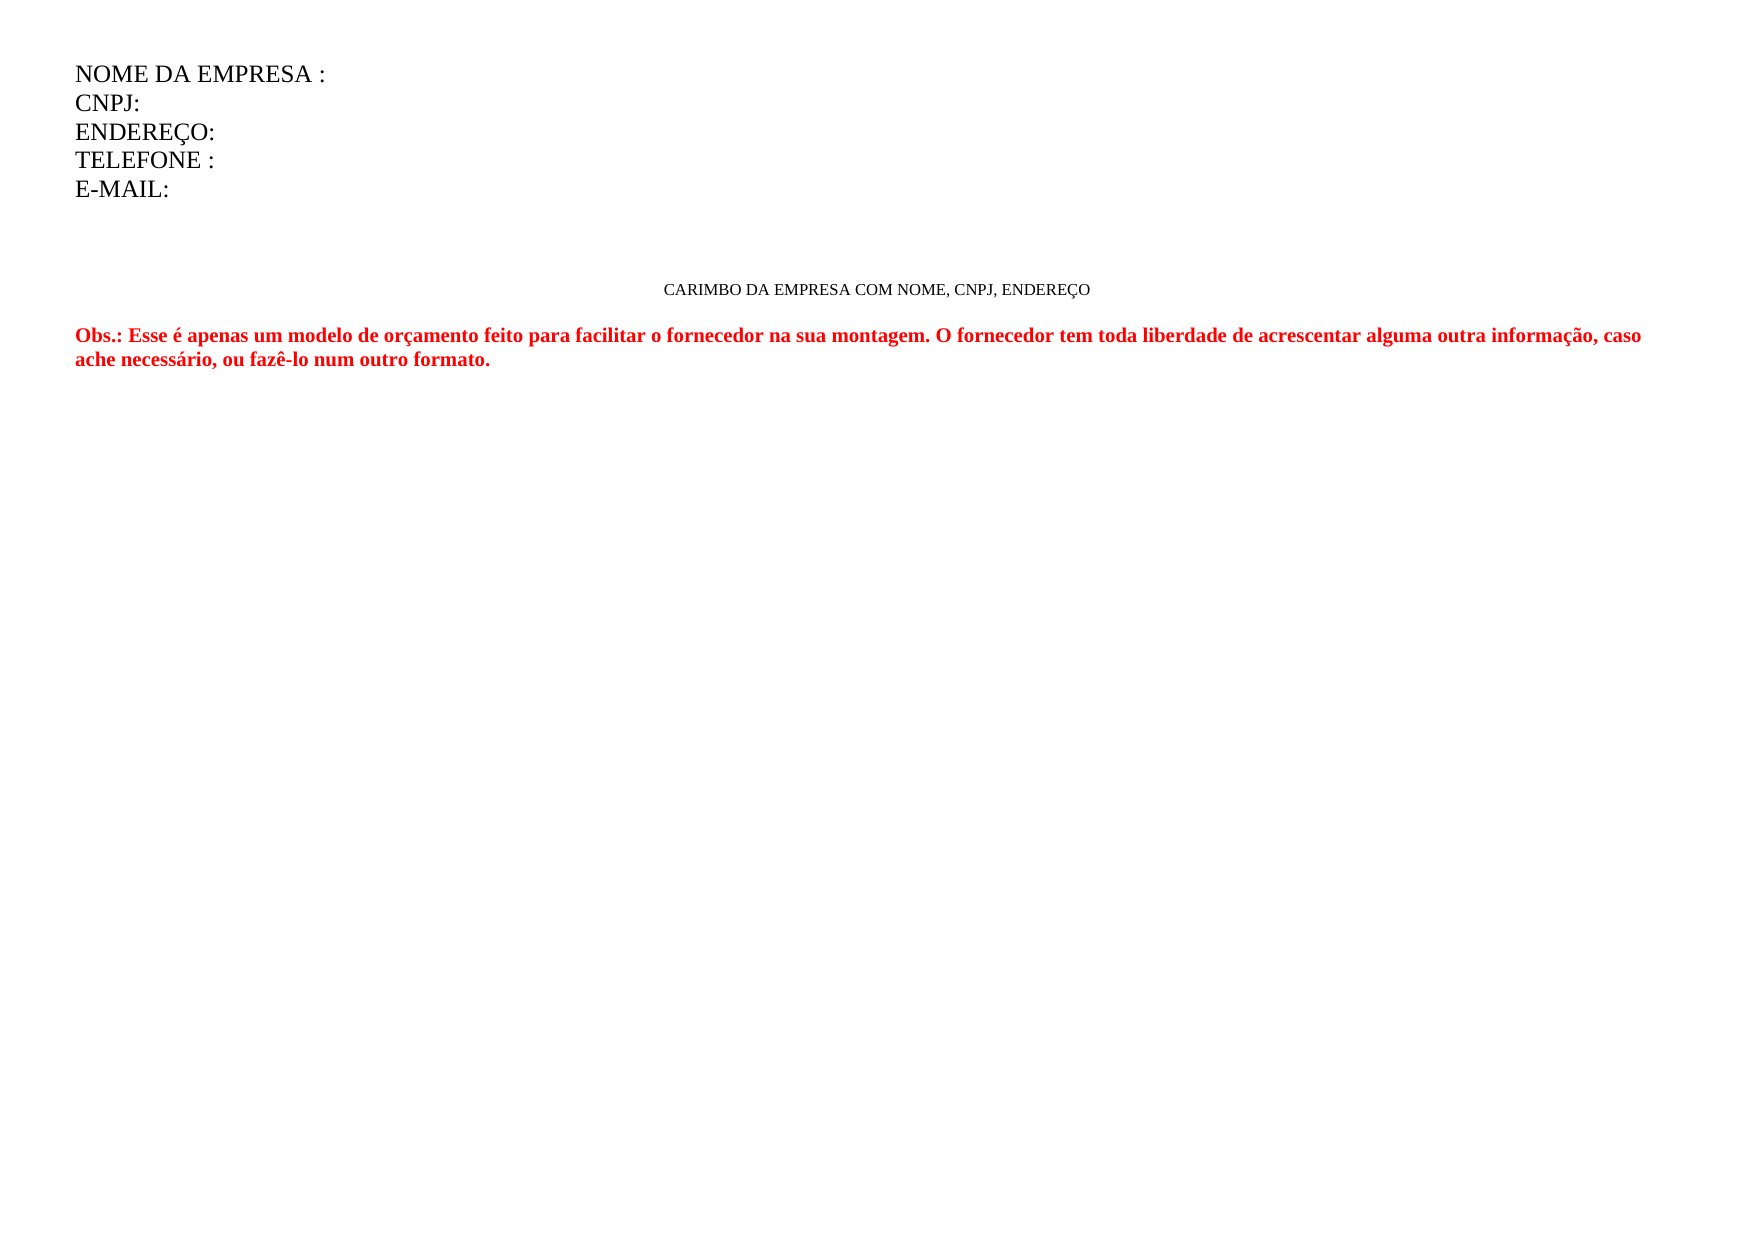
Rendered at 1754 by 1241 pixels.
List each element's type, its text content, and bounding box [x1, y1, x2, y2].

text Obs.: Esse é apenas um modelo de orçamento feito para facilitar o fornecedor na sua montagem. O fornecedor tem toda liberdade de acrescentar alguma outra informação, caso ache necessário, ou fazê-lo num outro formato. [75, 323, 1679, 371]
text CARIMBO DA EMPRESA COM NOME, CNPJ, ENDEREÇO [75, 279, 1679, 299]
